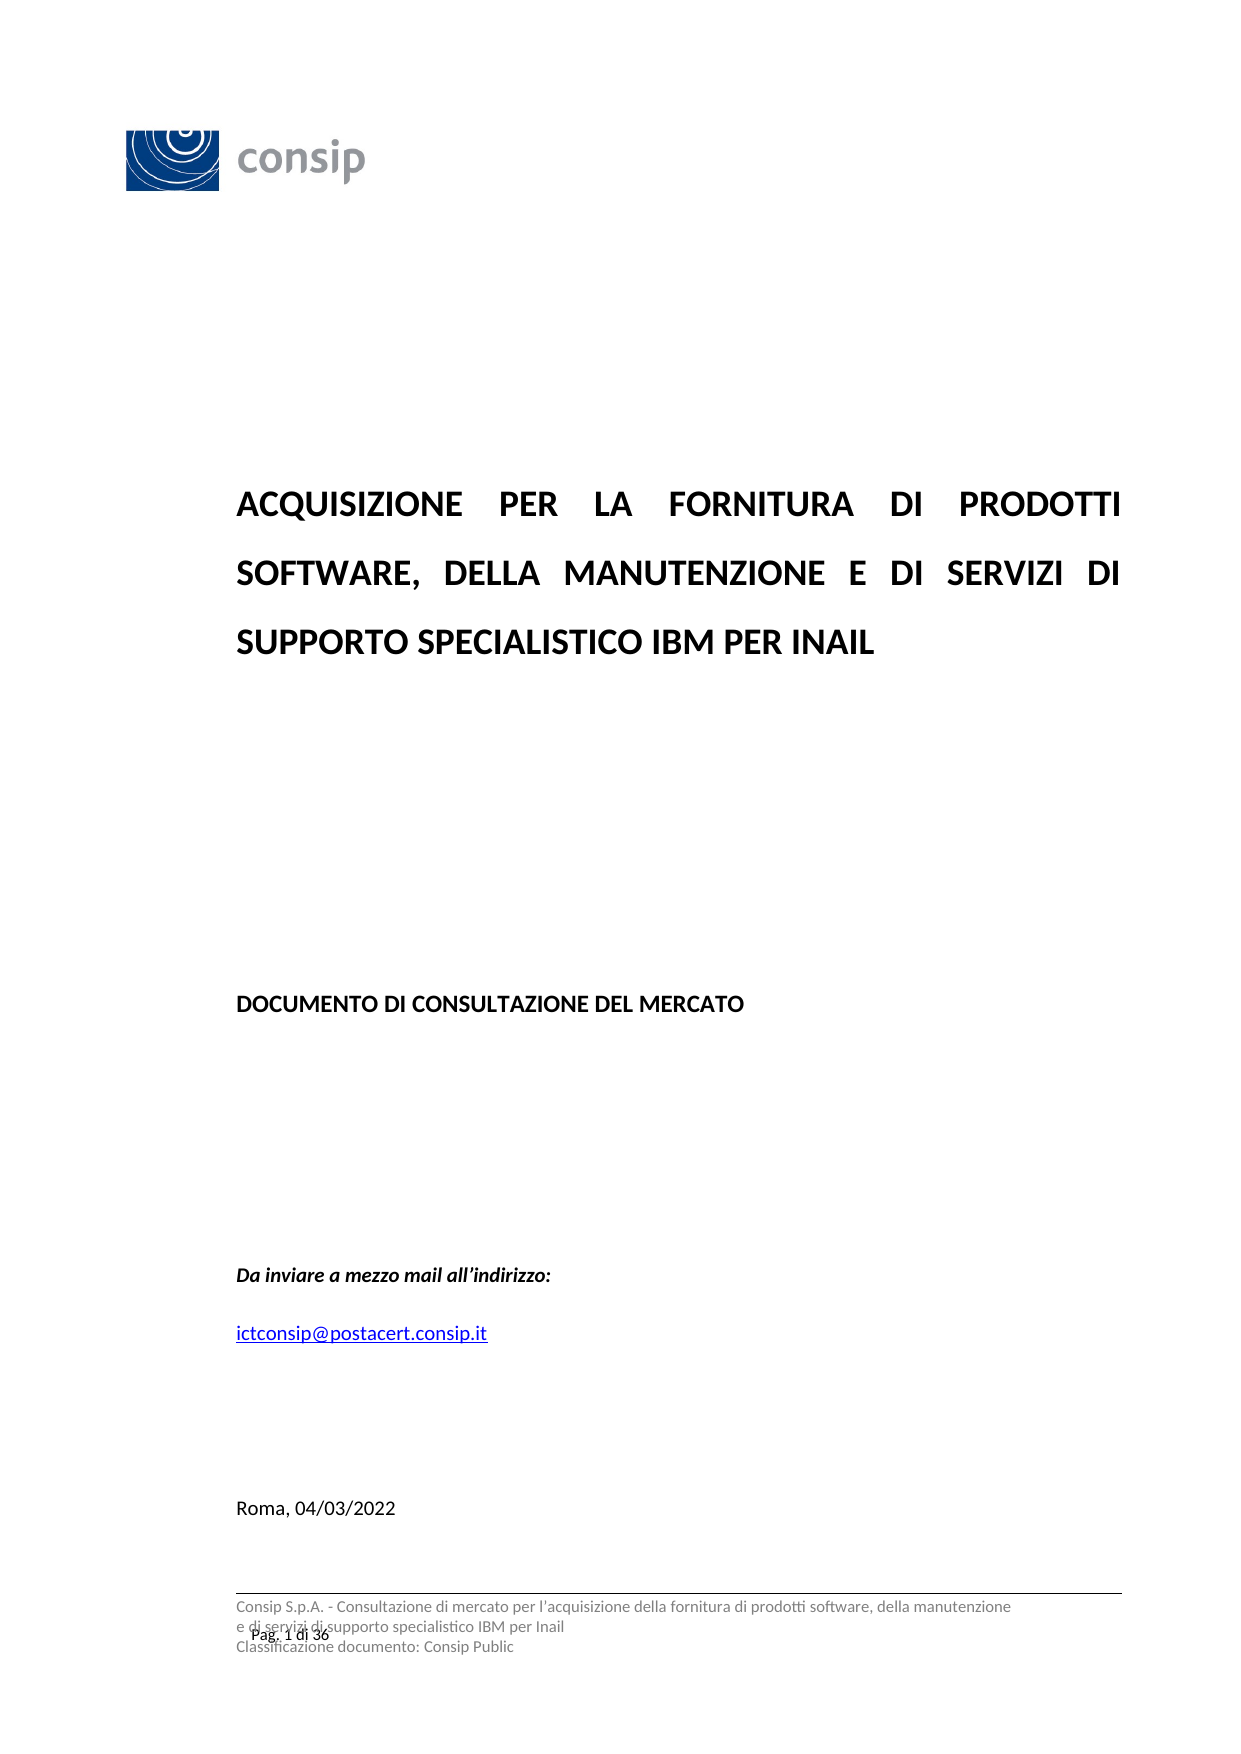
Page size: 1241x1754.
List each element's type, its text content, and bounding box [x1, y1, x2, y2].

text ictconsip@postacert.consip.it [236, 1320, 1122, 1346]
text DOCUMENTO DI CONSULTAZIONE DEL MERCATO [236, 988, 1122, 1019]
text Da inviare a mezzo mail all’indirizzo: [236, 1262, 1122, 1287]
text ACQUISIZIONE PER LA FORNITURA DI PRODOTTI SOFTWARE, DELLA MANUTENZIONE E DI SERVIZI DI SUPPORTO SPECIALISTICO IBM PER INAIL [236, 480, 1122, 664]
picture [0, 0, 422, 191]
text Roma, 04/03/2022 [236, 1495, 1122, 1521]
